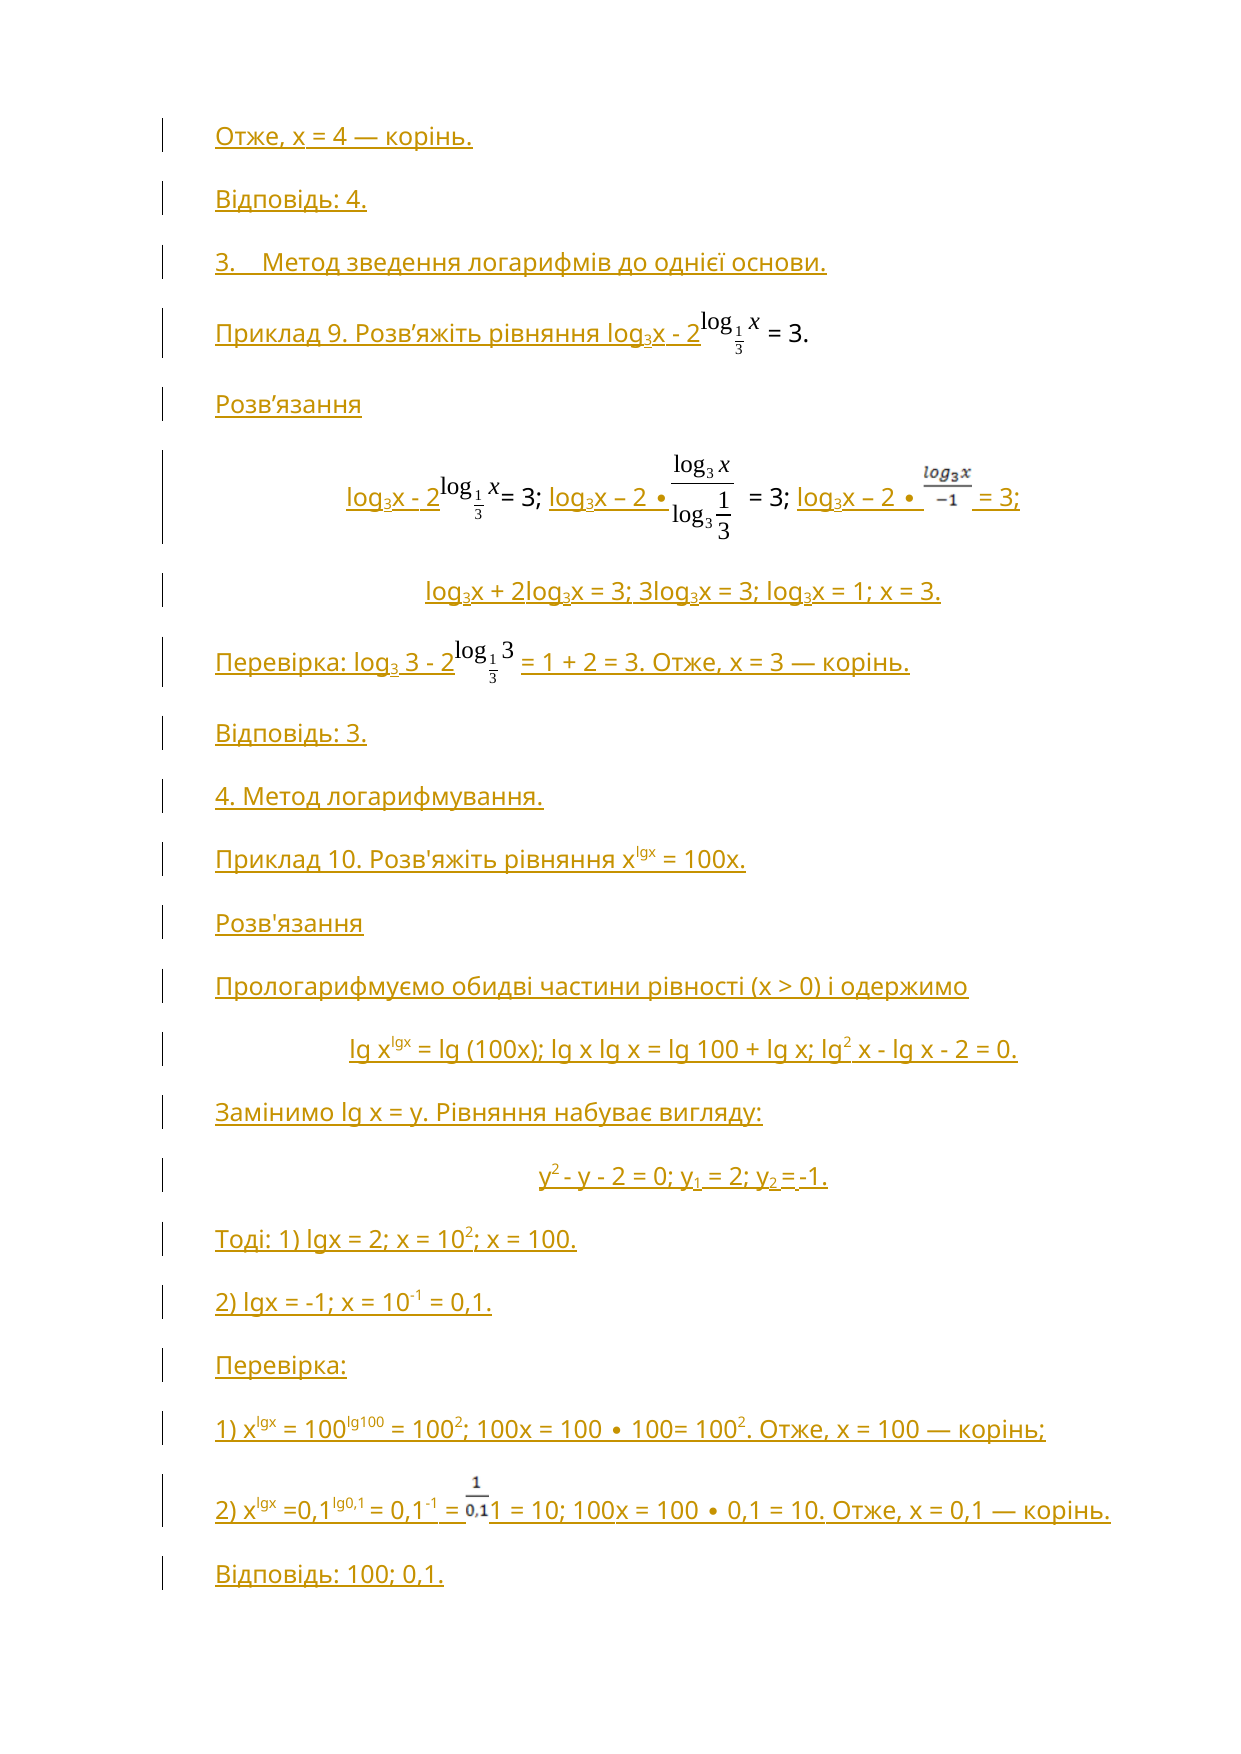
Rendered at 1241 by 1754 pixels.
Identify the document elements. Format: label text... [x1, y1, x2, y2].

text = 3; = 3; [177, 450, 1152, 544]
picture [923, 464, 972, 507]
text = 3. [177, 308, 1152, 358]
picture [465, 1474, 489, 1520]
